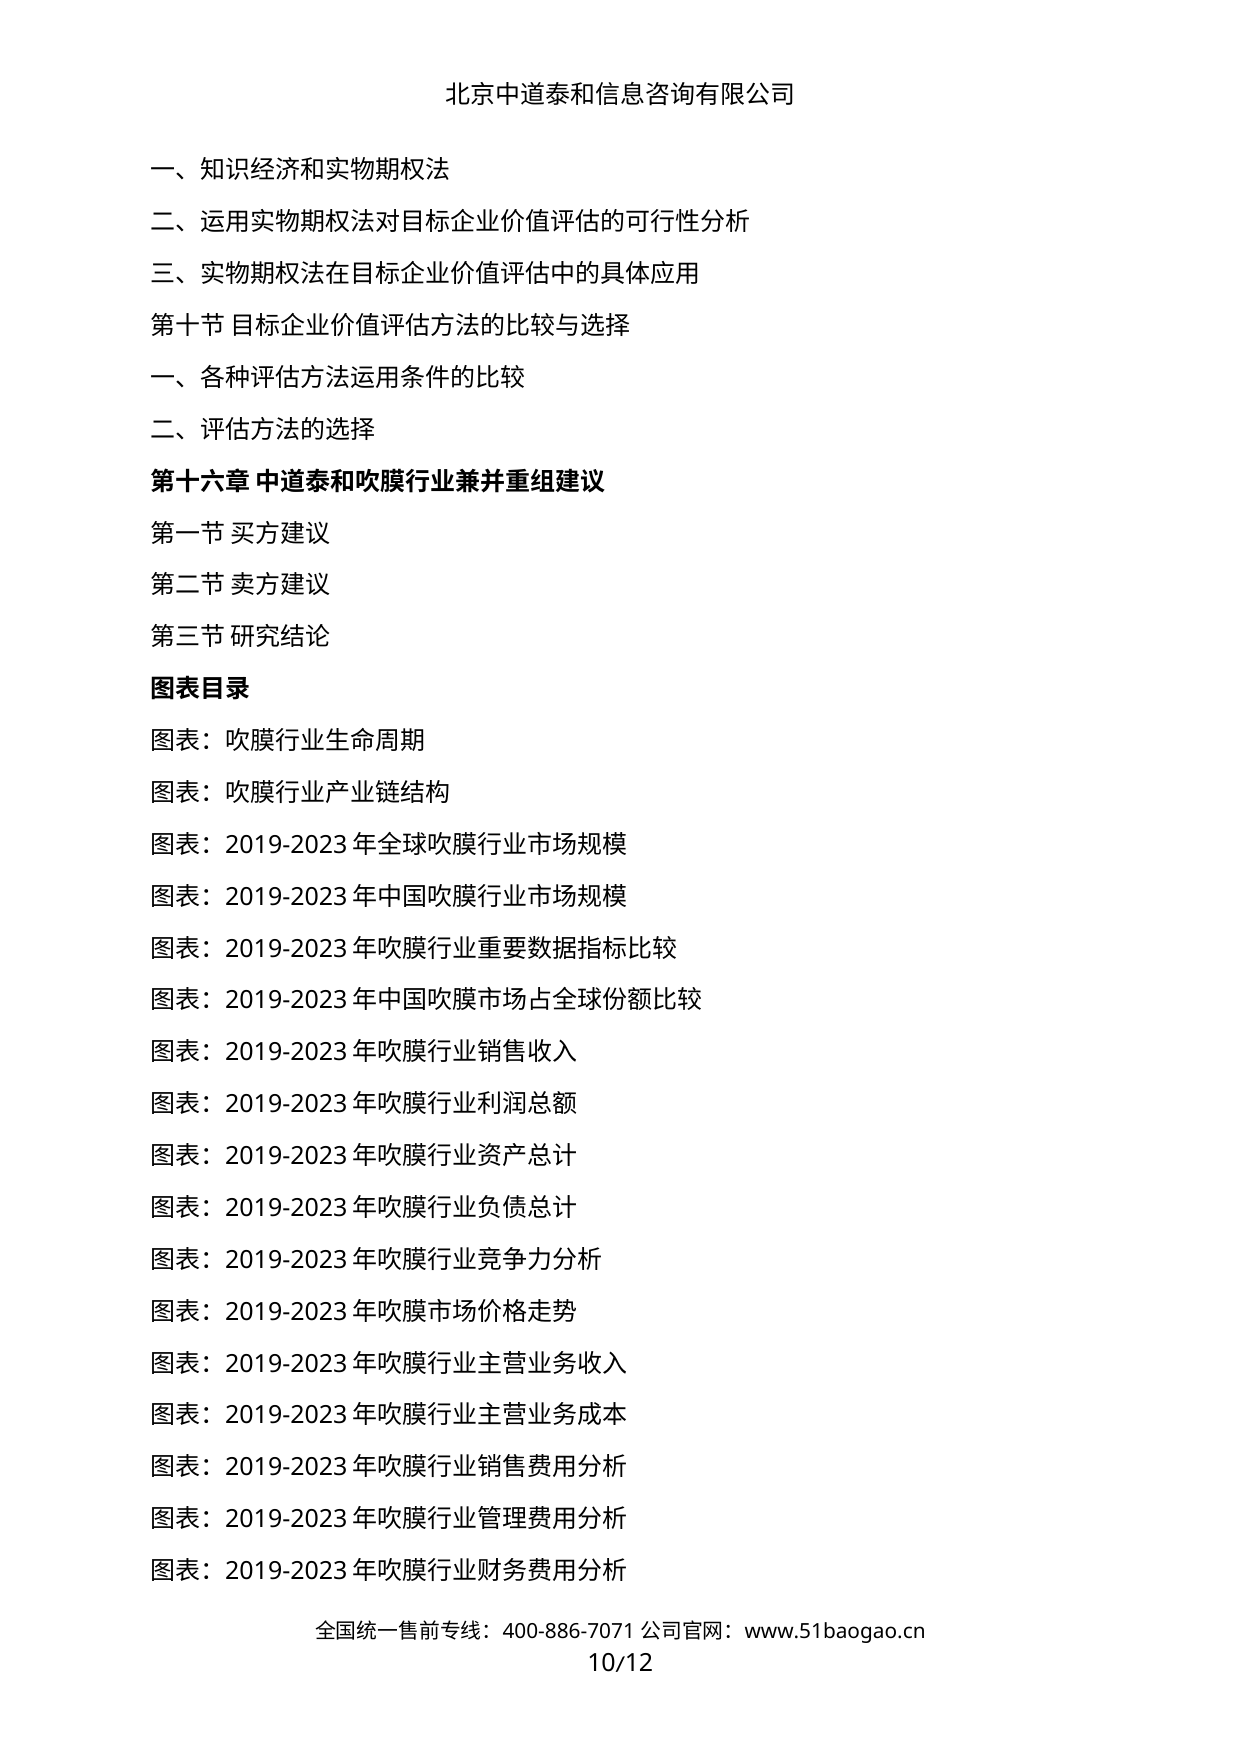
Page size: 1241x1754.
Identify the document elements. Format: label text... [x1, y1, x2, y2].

text 图表目录 [150, 669, 1090, 705]
text 图表：吹膜行业生命周期 [150, 721, 1090, 757]
text 第二节 卖方建议 [150, 565, 1090, 601]
text 第一节 买方建议 [150, 513, 1090, 549]
text 一、各种评估方法运用条件的比较 [150, 357, 1090, 394]
text 图表：2019-2023年吹膜行业重要数据指标比较 [150, 928, 1090, 964]
text 图表：2019-2023年吹膜行业主营业务成本 [150, 1395, 1090, 1431]
text 二、运用实物期权法对目标企业价值评估的可行性分析 [150, 202, 1090, 238]
text 图表：2019-2023年全球吹膜行业市场规模 [150, 824, 1090, 861]
text 图表：2019-2023年吹膜市场价格走势 [150, 1291, 1090, 1327]
text 第三节 研究结论 [150, 617, 1090, 653]
text 图表：2019-2023年中国吹膜市场占全球份额比较 [150, 980, 1090, 1016]
text 第十六章 中道泰和吹膜行业兼并重组建议 [150, 461, 1090, 497]
text 图表：2019-2023年吹膜行业财务费用分析 [150, 1551, 1090, 1587]
text 图表：2019-2023年吹膜行业竞争力分析 [150, 1239, 1090, 1276]
text 图表：2019-2023年吹膜行业负债总计 [150, 1187, 1090, 1224]
text 第十节 目标企业价值评估方法的比较与选择 [150, 306, 1090, 342]
text 图表：2019-2023年吹膜行业管理费用分析 [150, 1499, 1090, 1535]
text 三、实物期权法在目标企业价值评估中的具体应用 [150, 254, 1090, 290]
text 图表：2019-2023年吹膜行业销售收入 [150, 1032, 1090, 1068]
text 图表：2019-2023年吹膜行业主营业务收入 [150, 1343, 1090, 1379]
text 图表：2019-2023年吹膜行业销售费用分析 [150, 1447, 1090, 1483]
text 图表：吹膜行业产业链结构 [150, 772, 1090, 809]
text 图表：2019-2023年中国吹膜行业市场规模 [150, 876, 1090, 912]
text 一、知识经济和实物期权法 [150, 150, 1090, 186]
text 图表：2019-2023年吹膜行业资产总计 [150, 1136, 1090, 1172]
text 二、评估方法的选择 [150, 409, 1090, 446]
text 图表：2019-2023年吹膜行业利润总额 [150, 1084, 1090, 1120]
